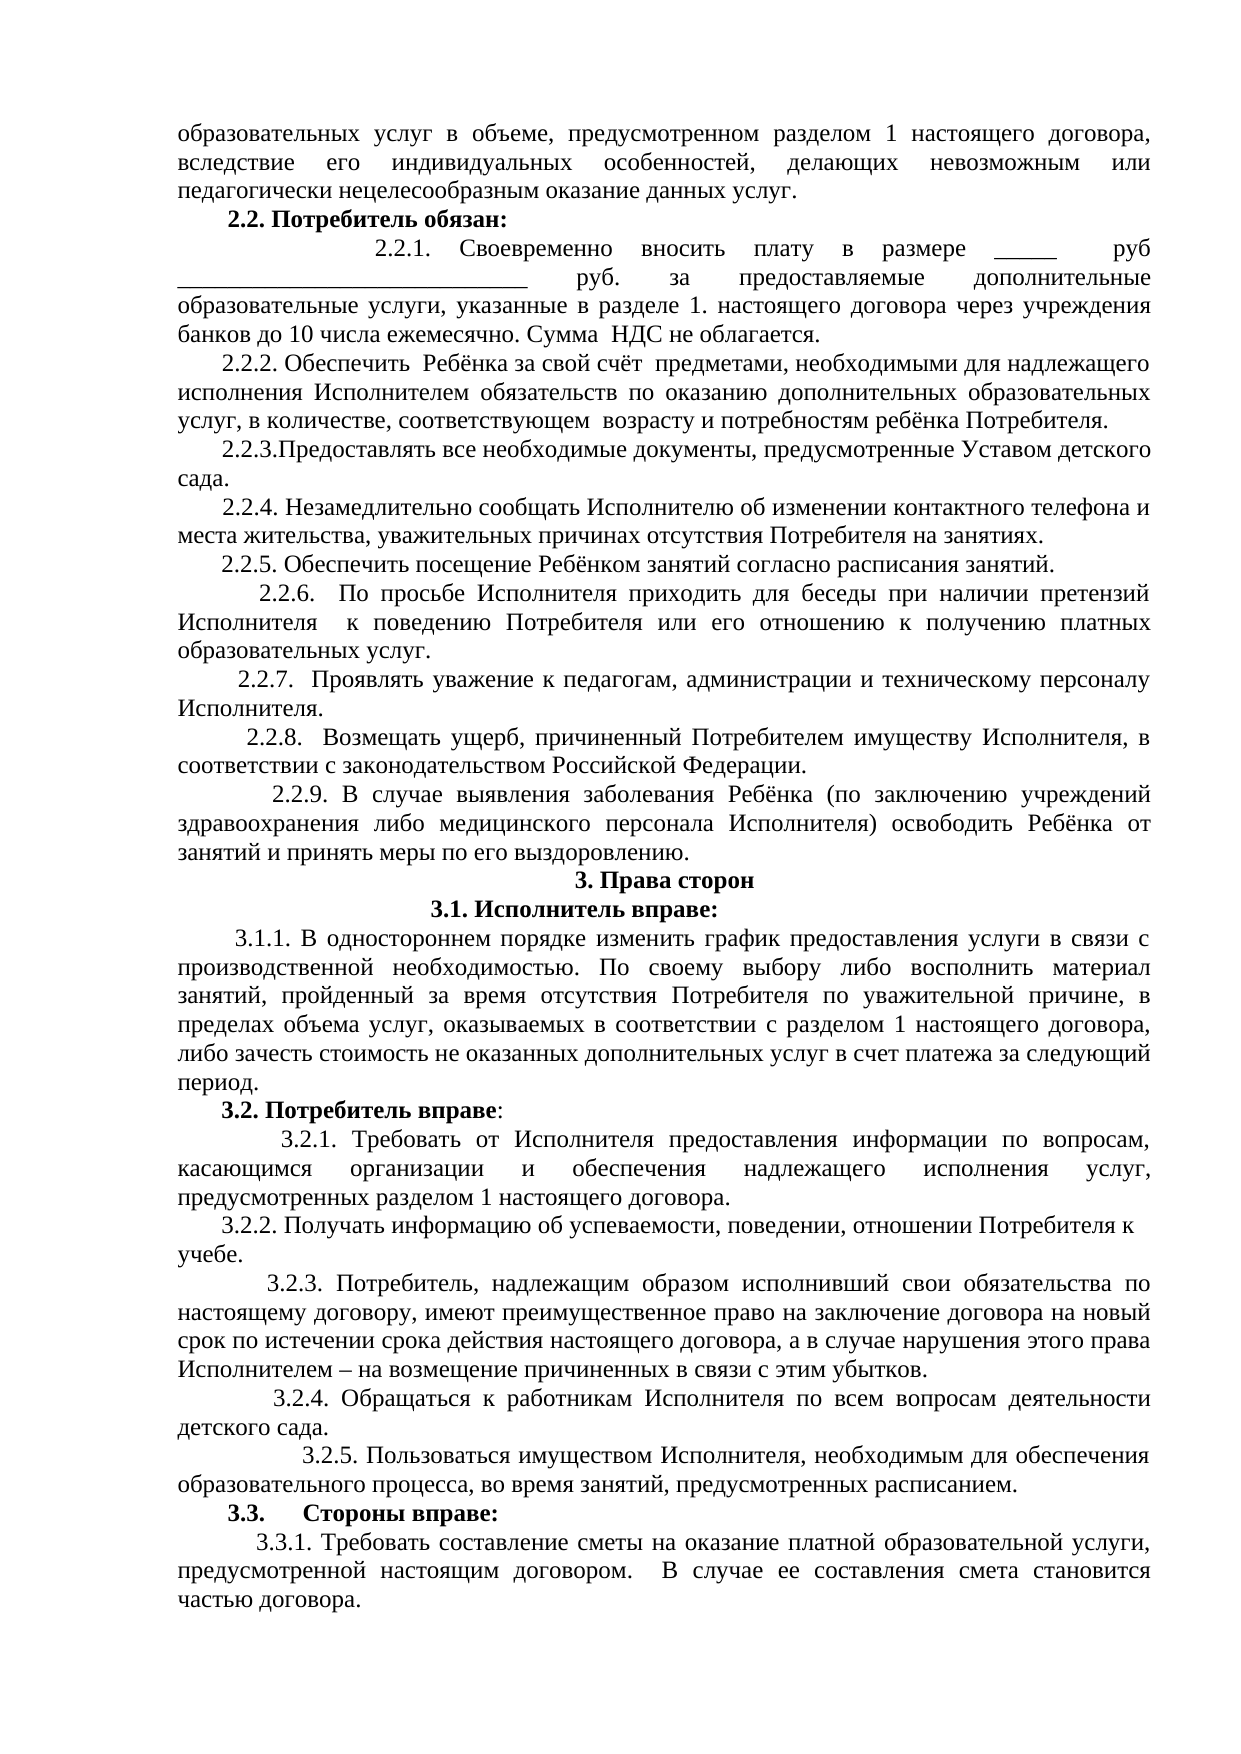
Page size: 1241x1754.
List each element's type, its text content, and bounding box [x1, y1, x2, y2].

text 3.2.1. Требовать от Исполнителя предоставления информации по вопросам, касающимся организации и обеспечения надлежащего исполнения услуг, предусмотренных разделом 1 настоящего договора. [177, 1124, 1152, 1211]
text 2.2.9. В случае выявления заболевания Ребёнка (по заключению учреждений здравоохранения либо медицинского персонала Исполнителя) освободить Ребёнка от занятий и принять меры по его выздоровлению. [177, 779, 1152, 866]
text 2.2.4. Незамедлительно сообщать Исполнителю об изменении контактного телефона и места жительства, уважительных причинах отсутствия Потребителя на занятиях. [177, 492, 1152, 549]
text 3.3.1. Требовать составление сметы на оказание платной образовательной услуги, предусмотренной настоящим договором. В случае ее составления смета становится частью договора. [177, 1527, 1152, 1613]
text 2.2.5. Обеспечить посещение Ребёнком занятий согласно расписания занятий. [177, 549, 1152, 578]
text 2.2.6. По просьбе Исполнителя приходить для беседы при наличии претензий Исполнителя к поведению Потребителя или его отношению к получению платных образовательных услуг. [177, 578, 1152, 664]
text 2.2.8. Возмещать ущерб, причиненный Потребителем имуществу Исполнителя, в соответствии с законодательством Российской Федерации. [177, 722, 1152, 779]
text 3. Права сторон [177, 866, 1152, 894]
text 2.2.3.Предоставлять все необходимые документы, предусмотренные Уставом детского сада. [177, 434, 1152, 492]
text 3.2.2. Получать информацию об успеваемости, поведении, отношении Потребителя к учебе. [177, 1211, 1152, 1268]
text 3.2.4. Обращаться к работникам Исполнителя по всем вопросам деятельности детского сада. [177, 1383, 1152, 1441]
text 3.2.3. Потребитель, надлежащим образом исполнивший свои обязательства по настоящему договору, имеют преимущественное право на заключение договора на новый срок по истечении срока действия настоящего договора, а в случае нарушения этого права Исполнителем – на возмещение причиненных в связи с этим убытков. [177, 1268, 1152, 1383]
text 3.2. Потребитель вправе: [177, 1096, 1152, 1124]
text 3.3. Стороны вправе: [177, 1498, 1152, 1527]
text 3.2.5. Пользоваться имуществом Исполнителя, необходимым для обеспечения образовательного процесса, во время занятий, предусмотренных расписанием. [177, 1441, 1152, 1498]
text 2.2.2. Обеспечить Ребёнка за свой счёт предметами, необходимыми для надлежащего исполнения Исполнителем обязательств по оказанию дополнительных образовательных услуг, в количестве, соответствующем возрасту и потребностям ребёнка Потребителя. [177, 348, 1152, 434]
text 3.1.1. В одностороннем порядке изменить график предоставления услуги в связи с производственной необходимостью. По своему выбору либо восполнить материал занятий, пройденный за время отсутствия Потребителя по уважительной причине, в пределах объема услуг, оказываемых в соответствии с разделом 1 настоящего договора, либо зачесть стоимость не оказанных дополнительных услуг в счет платежа за следующий период. [177, 923, 1152, 1096]
text 2.2.7. Проявлять уважение к педагогам, администрации и техническому персоналу Исполнителя. [177, 664, 1152, 722]
text 2.2.1. Своевременно вносить плату в размере _____ руб ____________________________ руб. за предоставляемые дополнительные образовательные услуги, указанные в разделе 1. настоящего договора через учреждения банков до 10 числа ежемесячно. Сумма НДС не облагается. [177, 233, 1152, 348]
text образовательных услуг в объеме, предусмотренном разделом 1 настоящего договора, вследствие его индивидуальных особенностей, делающих невозможным или педагогически нецелесообразным оказание данных услуг. [177, 118, 1152, 204]
text 3.1. Исполнитель вправе: [177, 894, 1152, 923]
text 2.2. Потребитель обязан: [177, 204, 1152, 233]
